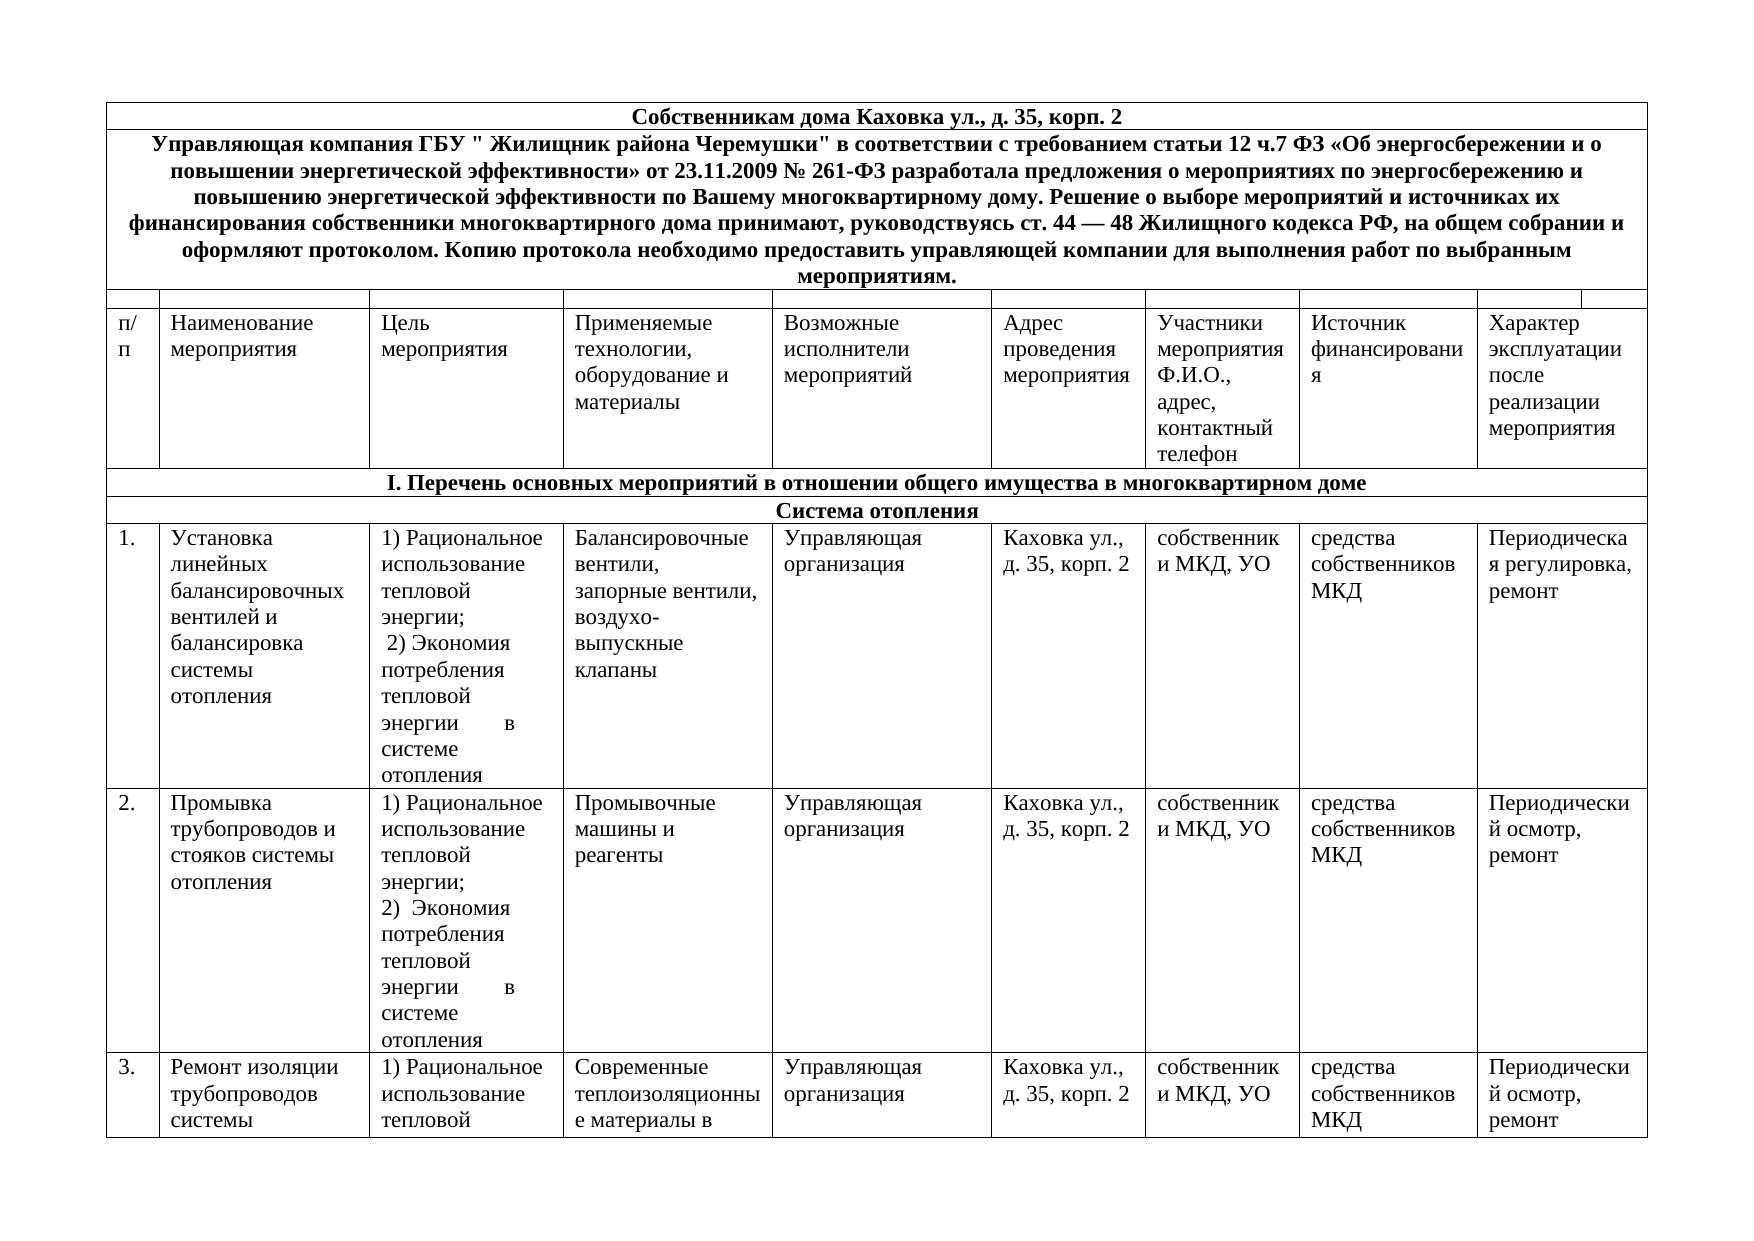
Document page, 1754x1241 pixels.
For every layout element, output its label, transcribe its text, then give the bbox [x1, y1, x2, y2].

table_cell Система отопления [107, 497, 1647, 523]
table_cell средства собственников МКД [1300, 789, 1477, 1052]
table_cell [160, 1053, 369, 1137]
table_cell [1300, 1053, 1477, 1137]
table_cell п/п [107, 309, 159, 468]
table_cell I. Перечень основных мероприятий в отношении общего имущества в многоквартирном доме [107, 469, 1647, 496]
table_cell Управляющая компания ГБУ " Жилищник района Черемушки" в соответствии с требованием статьи 12 ч.7 ФЗ «Об энергосбережении и о повышении энергетической эффективности» от 23.11.2009 № 261-ФЗ разработала предложения о мероприятиях по энергосбережению и повышению энергетической эффективности по Вашему многоквартирному дому. Решение о выборе мероприятий и источниках их финансирования собственники многоквартирного дома принимают, руководствуясь ст. 44 — 48 Жилищного кодекса РФ, на общем собрании и оформляют протоколом. Копию протокола необходимо предоставить управляющей компании для выполнения работ по выбранным мероприятиям. [107, 130, 1647, 288]
table_cell Периодический осмотр, ремонт [1478, 789, 1647, 1052]
table_cell Установка линейных балансировочных вентилей и балансировка системы отопления [160, 524, 369, 788]
table_cell 1) Рациональное использование тепловой энергии; 2) Экономия потребления тепловой энергии в системе отопления [370, 789, 563, 1052]
table_cell [564, 290, 772, 308]
table_cell [773, 290, 991, 308]
table_cell Каховка ул., д. 35, корп. 2 [992, 789, 1145, 1052]
table_cell средства собственников МКД [1300, 524, 1477, 788]
table_cell 1. [107, 524, 159, 788]
table_cell 2. [107, 789, 159, 1052]
table_cell [160, 290, 369, 308]
table_cell [1582, 290, 1647, 308]
table_cell [1146, 290, 1299, 308]
table_cell Участники мероприятия Ф.И.О., адрес, контактный телефон [1146, 309, 1299, 468]
table_cell Цель мероприятия [370, 309, 563, 468]
table_cell Балансировочные вентили, запорные вентили, воздухо- выпускные клапаны [564, 524, 772, 788]
table_cell Управляющая организация [773, 789, 991, 1052]
table_cell Наименование мероприятия [160, 309, 369, 468]
table_cell 3. [107, 1053, 159, 1137]
table_cell [992, 290, 1145, 308]
table_cell Характер эксплуатации после реализации мероприятия [1478, 309, 1647, 468]
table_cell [370, 1053, 563, 1137]
table_cell собственники МКД, УО [1146, 524, 1299, 788]
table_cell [992, 1053, 1145, 1137]
table_cell 1) Рациональное использование тепловой энергии; 2) Экономия потребления тепловой энергии в системе отопления [370, 524, 563, 788]
table_cell Каховка ул., д. 35, корп. 2 [992, 524, 1145, 788]
table_cell [1300, 290, 1477, 308]
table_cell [773, 1053, 991, 1137]
table_cell собственники МКД, УО [1146, 789, 1299, 1052]
table_cell [370, 290, 563, 308]
table_cell Периодическая регулировка, ремонт [1478, 524, 1647, 788]
table_cell Возможные исполнители мероприятий [773, 309, 991, 468]
table_cell [1478, 290, 1581, 308]
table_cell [1478, 1053, 1647, 1137]
table_cell Промывка трубопроводов и стояков системы отопления [160, 789, 369, 1052]
table_cell Адрес проведения мероприятия [992, 309, 1145, 468]
table_cell Управляющая организация [773, 524, 991, 788]
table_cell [1146, 1053, 1299, 1137]
table_header Собственникам дома Каховка ул., д. 35, корп. 2 [107, 103, 1647, 129]
table_cell [107, 290, 159, 308]
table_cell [564, 1053, 772, 1137]
table_cell Промывочные машины и реагенты [564, 789, 772, 1052]
table_cell Применяемые технологии, оборудование и материалы [564, 309, 772, 468]
table_cell Источник финансирования [1300, 309, 1477, 468]
